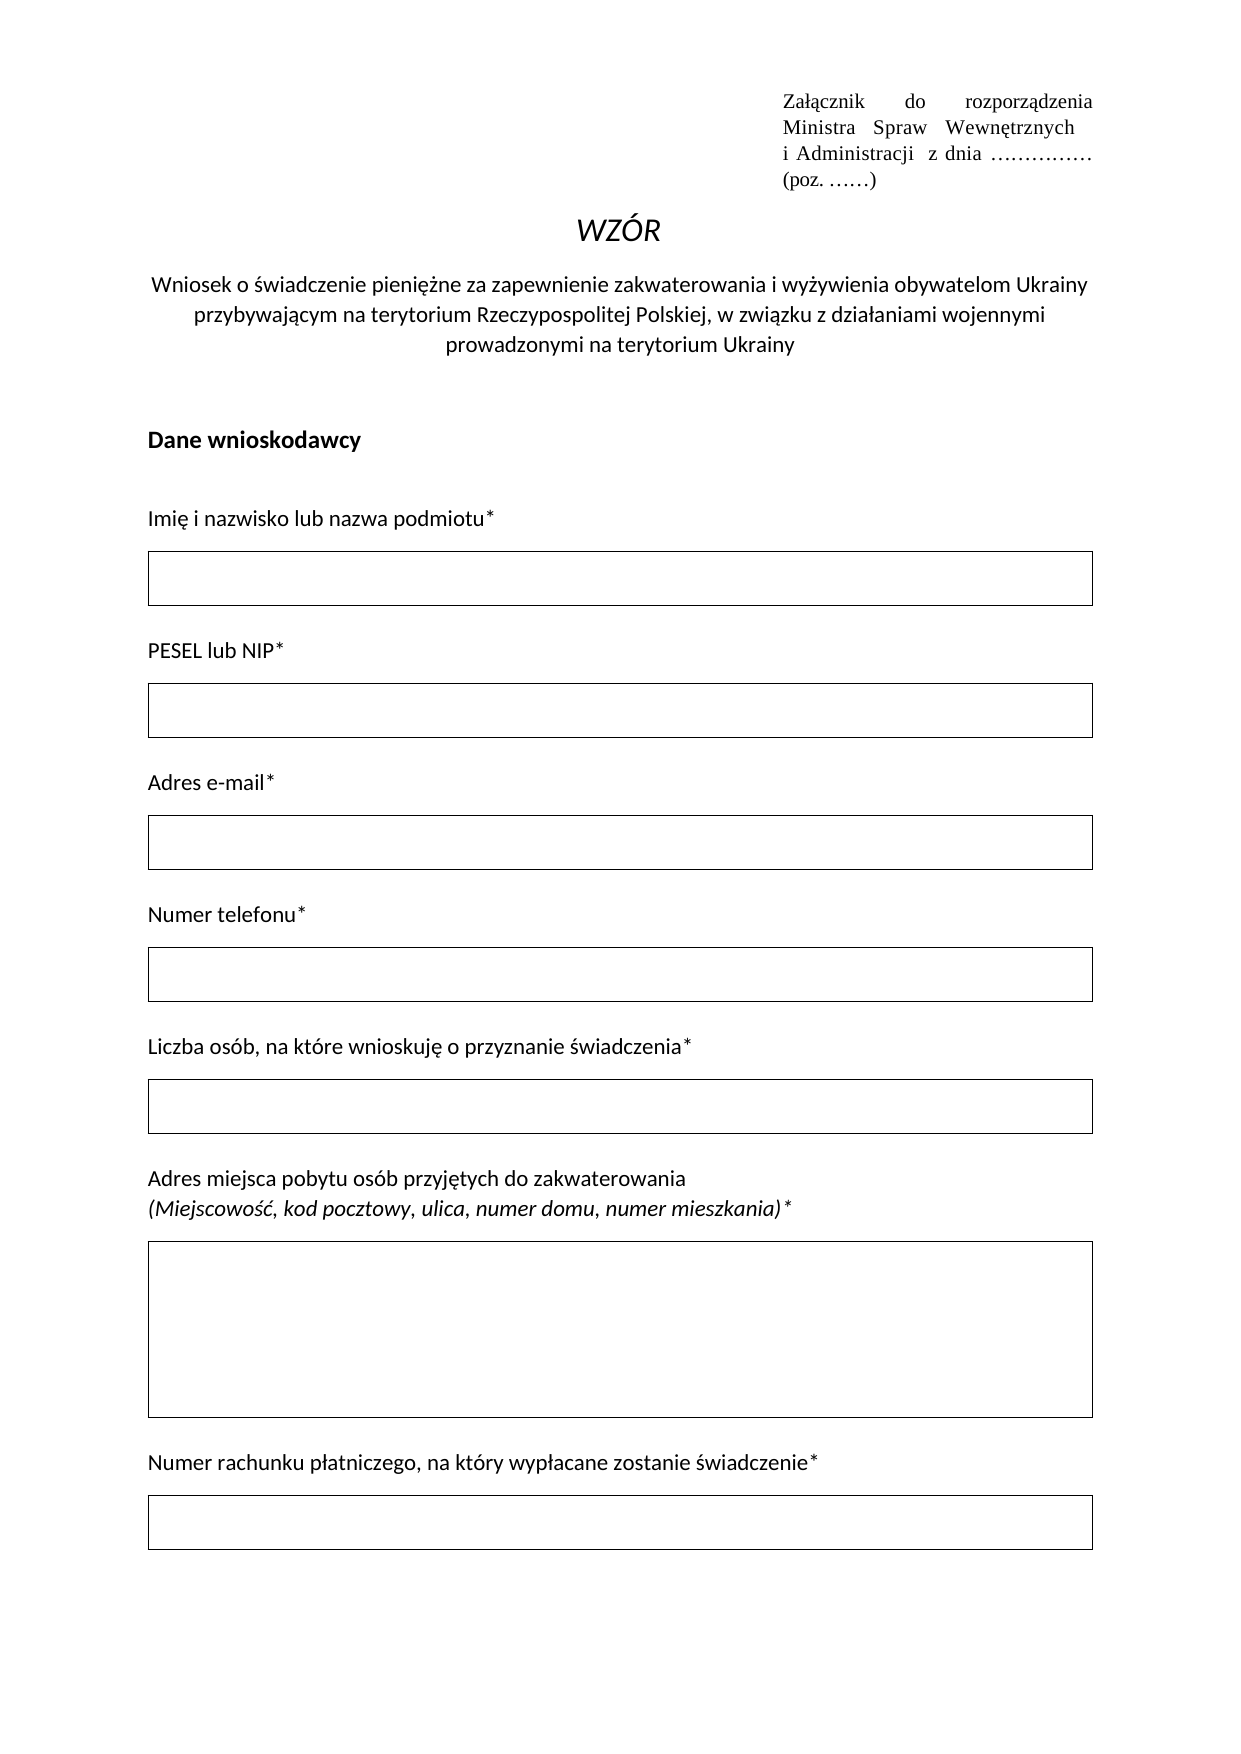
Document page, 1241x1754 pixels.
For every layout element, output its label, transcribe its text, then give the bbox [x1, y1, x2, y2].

text WZÓR [148, 209, 1093, 250]
text Numer rachunku płatniczego, na który wypłacane zostanie świadczenie* [148, 1418, 1093, 1476]
table_header [149, 948, 1092, 1001]
text Wniosek o świadczenie pieniężne za zapewnienie zakwaterowania i wyżywienia obywatelom Ukrainy przybywającym na terytorium Rzeczypospolitej Polskiej, w związku z działaniami wojennymi prowadzonymi na terytorium Ukrainy [148, 270, 1093, 358]
text Dane wnioskodawcy [148, 424, 1093, 454]
table_header [149, 1242, 1092, 1417]
text PESEL lub NIP* [148, 606, 1093, 664]
text Załącznik do rozporządzenia Ministra Spraw Wewnętrznych i Administracji z dnia …………… (poz. ……) [783, 89, 1093, 191]
table_header [149, 1496, 1092, 1549]
text Imię i nazwisko lub nazwa podmiotu* [148, 473, 1093, 532]
text Numer telefonu* [148, 870, 1093, 928]
table_header [149, 552, 1092, 604]
table_header [149, 1080, 1092, 1133]
text Adres e-mail* [148, 738, 1093, 796]
text Liczba osób, na które wnioskuję o przyznanie świadczenia* [148, 1002, 1093, 1060]
table_header [149, 684, 1092, 737]
table_header [149, 816, 1092, 869]
text Adres miejsca pobytu osób przyjętych do zakwaterowania (Miejscowość, kod pocztowy, ulica, numer domu, numer mieszkania)* [148, 1134, 1093, 1222]
